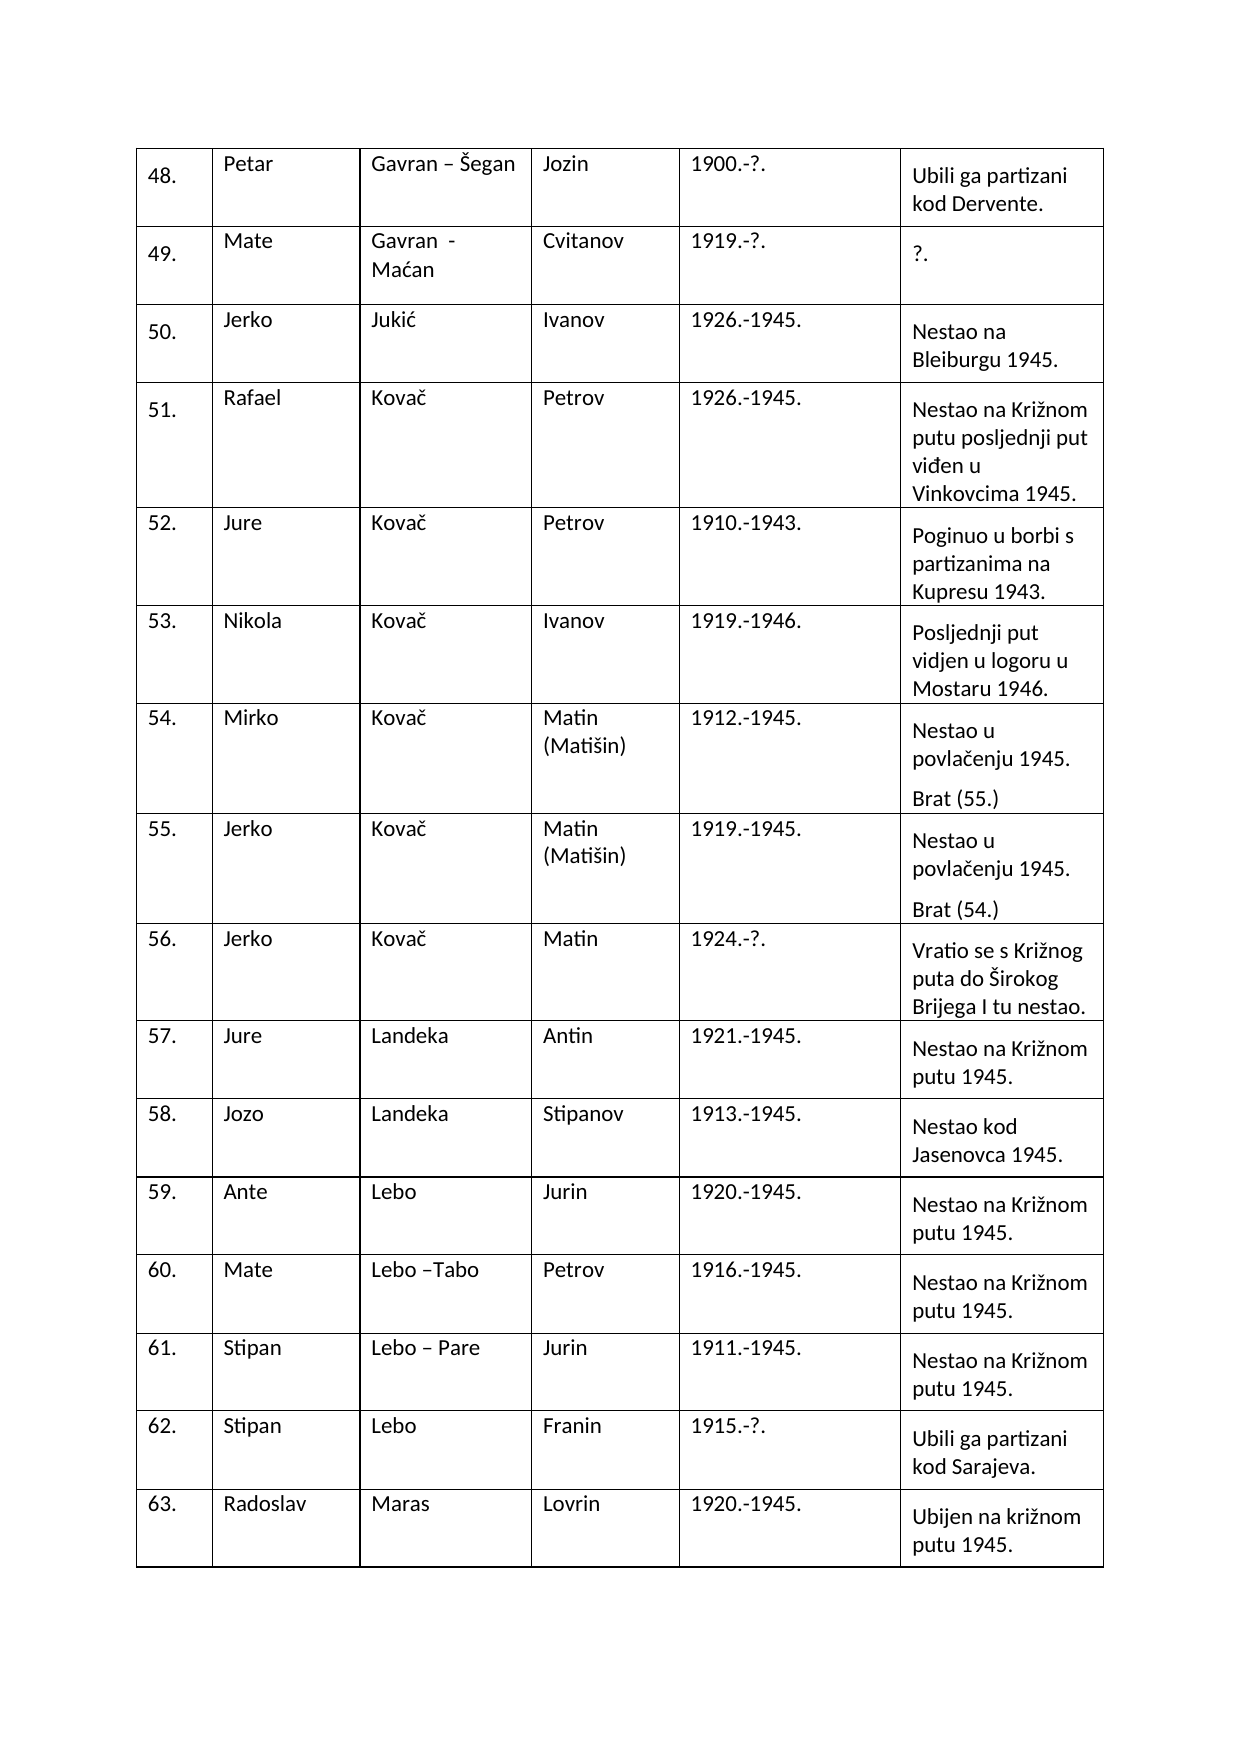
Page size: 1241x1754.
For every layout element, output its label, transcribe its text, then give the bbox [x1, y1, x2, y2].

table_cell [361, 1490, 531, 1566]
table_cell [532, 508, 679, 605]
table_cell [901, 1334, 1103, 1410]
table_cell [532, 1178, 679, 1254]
table_cell 1900.-?. [680, 149, 900, 226]
table_cell 52. [137, 508, 212, 605]
table_cell 1926.-1945. [680, 305, 900, 382]
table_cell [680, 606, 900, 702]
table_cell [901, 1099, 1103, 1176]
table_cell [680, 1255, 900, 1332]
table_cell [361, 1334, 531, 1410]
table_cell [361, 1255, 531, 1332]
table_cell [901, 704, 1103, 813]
table_cell Cvitanov [532, 227, 679, 304]
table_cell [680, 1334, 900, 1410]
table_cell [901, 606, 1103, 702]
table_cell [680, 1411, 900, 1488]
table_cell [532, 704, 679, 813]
table_cell Jukić [361, 305, 531, 382]
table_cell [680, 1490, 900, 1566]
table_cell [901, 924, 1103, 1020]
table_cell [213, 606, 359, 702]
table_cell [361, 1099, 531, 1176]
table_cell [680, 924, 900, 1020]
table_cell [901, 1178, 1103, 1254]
table_cell Gavran - Maćan [361, 227, 531, 304]
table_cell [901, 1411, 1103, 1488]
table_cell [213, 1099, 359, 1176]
table_cell 50. [137, 305, 212, 382]
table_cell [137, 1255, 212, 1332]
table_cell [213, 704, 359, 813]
table_cell Rafael [213, 383, 359, 507]
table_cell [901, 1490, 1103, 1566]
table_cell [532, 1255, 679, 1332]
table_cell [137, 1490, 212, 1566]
table_cell Jozin [532, 149, 679, 226]
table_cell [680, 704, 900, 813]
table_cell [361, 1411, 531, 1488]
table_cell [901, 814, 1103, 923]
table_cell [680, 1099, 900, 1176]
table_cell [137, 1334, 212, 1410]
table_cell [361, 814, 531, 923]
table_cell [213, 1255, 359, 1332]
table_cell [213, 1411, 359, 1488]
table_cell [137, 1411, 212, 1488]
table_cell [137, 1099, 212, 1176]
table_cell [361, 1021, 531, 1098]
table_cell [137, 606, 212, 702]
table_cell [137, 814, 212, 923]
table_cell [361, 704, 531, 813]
table_cell 49. [137, 227, 212, 304]
table_cell Ivanov [532, 305, 679, 382]
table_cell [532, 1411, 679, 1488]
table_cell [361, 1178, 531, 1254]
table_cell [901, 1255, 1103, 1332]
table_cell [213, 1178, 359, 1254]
table_cell 1926.-1945. [680, 383, 900, 507]
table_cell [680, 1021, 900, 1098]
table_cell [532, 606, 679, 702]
table_cell Petar [213, 149, 359, 226]
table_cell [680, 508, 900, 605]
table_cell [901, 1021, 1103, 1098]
table_cell ?. [901, 227, 1103, 304]
table_cell 1919.-?. [680, 227, 900, 304]
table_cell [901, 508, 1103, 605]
table_cell Petrov [532, 383, 679, 507]
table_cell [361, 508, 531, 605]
table_cell 48. [137, 149, 212, 226]
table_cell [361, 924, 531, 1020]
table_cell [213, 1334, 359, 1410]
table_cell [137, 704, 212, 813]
table_cell Mate [213, 227, 359, 304]
table_cell Ubili ga partizani kod Dervente. [901, 149, 1103, 226]
table_cell Nestao na Križnom putu posljednji put viđen u Vinkovcima 1945. [901, 383, 1103, 507]
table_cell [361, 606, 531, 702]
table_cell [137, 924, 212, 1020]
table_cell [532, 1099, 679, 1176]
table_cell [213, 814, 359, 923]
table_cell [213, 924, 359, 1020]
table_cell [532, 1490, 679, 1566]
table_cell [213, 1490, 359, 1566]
table_cell 51. [137, 383, 212, 507]
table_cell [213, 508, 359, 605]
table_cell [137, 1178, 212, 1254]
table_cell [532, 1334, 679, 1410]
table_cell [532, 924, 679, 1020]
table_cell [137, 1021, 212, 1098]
table_cell Nestao na Bleiburgu 1945. [901, 305, 1103, 382]
table_cell Gavran – Šegan [361, 149, 531, 226]
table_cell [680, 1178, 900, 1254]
table_cell Jerko [213, 305, 359, 382]
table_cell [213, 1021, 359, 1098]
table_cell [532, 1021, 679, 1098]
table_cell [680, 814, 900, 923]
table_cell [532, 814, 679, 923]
table_cell Kovač [361, 383, 531, 507]
